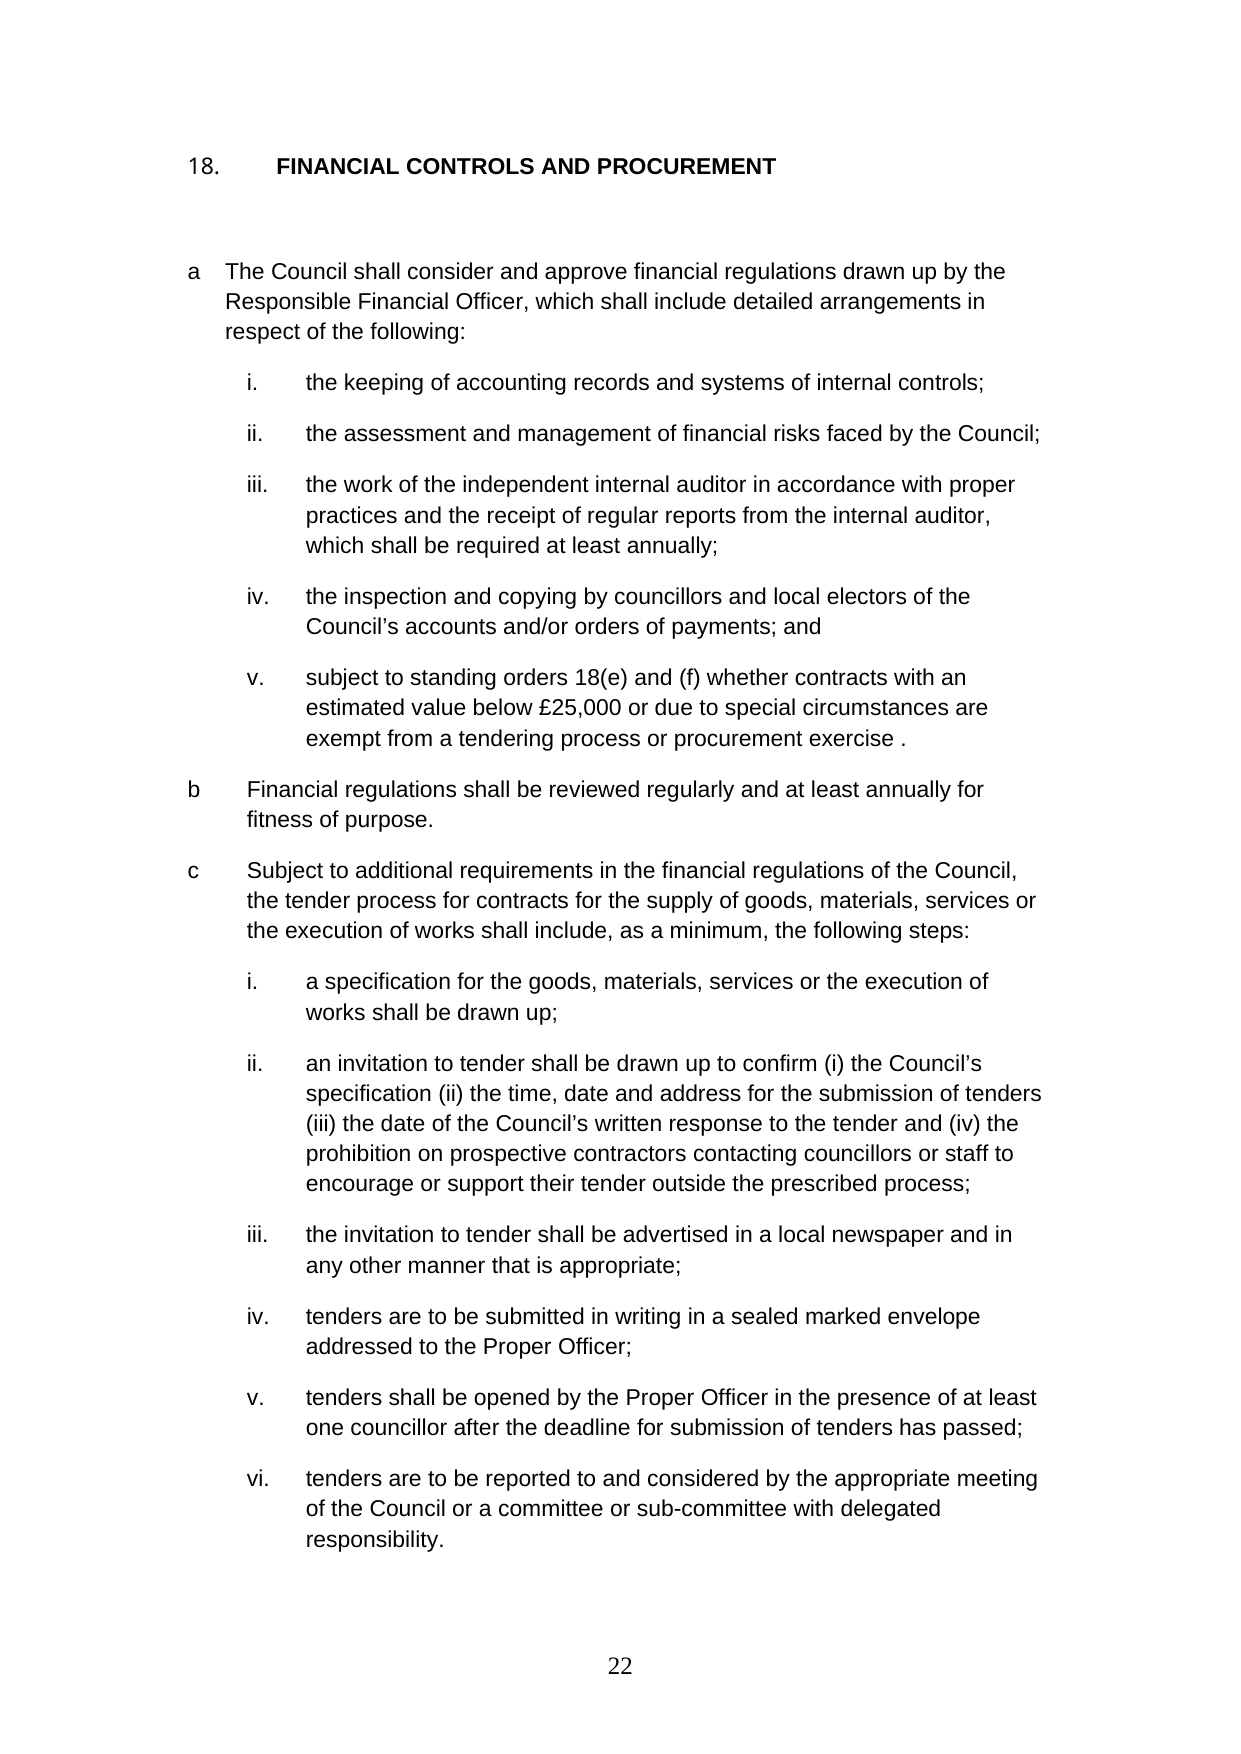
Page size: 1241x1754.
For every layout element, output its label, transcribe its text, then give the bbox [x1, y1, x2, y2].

list the work of the independent internal auditor in accordance with proper practices and the receipt of regular reports from the internal auditor, which shall be required at least annually; [247, 471, 1053, 558]
list Subject to additional requirements in the financial regulations of the Council, the tender process for contracts for the supply of goods, materials, services or the execution of works shall include, as a minimum, the following steps: [187, 857, 1053, 943]
list subject to standing orders 18(e) and (f) whether contracts with an estimated value below £25,000 or due to special circumstances are exempt from a tendering process or procurement exercise . [247, 664, 1053, 751]
list an invitation to tender shall be drawn up to confirm (i) the Council’s specification (ii) the time, date and address for the submission of tenders (iii) the date of the Council’s written response to the tender and (iv) the prohibition on prospective contractors contacting councillors or staff to encourage or support their tender outside the prescribed process; [247, 1049, 1053, 1197]
list Financial regulations shall be reviewed regularly and at least annually for fitness of purpose. [187, 776, 1053, 832]
list tenders are to be reported to and considered by the appropriate meeting of the Council or a committee or sub-committee with delegated responsibility. [247, 1465, 1053, 1552]
list The Council shall consider and approve financial regulations drawn up by the Responsible Financial Officer, which shall include detailed arrangements in respect of the following: [187, 258, 1053, 344]
subtitle FINANCIAL CONTROLS AND PROCUREMENT [187, 150, 1053, 181]
list the keeping of accounting records and systems of internal controls; [247, 369, 1053, 396]
list the assessment and management of financial risks faced by the Council; [247, 420, 1053, 447]
list the invitation to tender shall be advertised in a local newspaper and in any other manner that is appropriate; [247, 1221, 1053, 1278]
list the inspection and copying by councillors and local electors of the Council’s accounts and/or orders of payments; and [247, 583, 1053, 639]
list tenders are to be submitted in writing in a sealed marked envelope addressed to the Proper Officer; [247, 1303, 1053, 1359]
list tenders shall be opened by the Proper Officer in the presence of at least one councillor after the deadline for submission of tenders has passed; [247, 1384, 1053, 1440]
list a specification for the goods, materials, services or the execution of works shall be drawn up; [247, 968, 1053, 1025]
